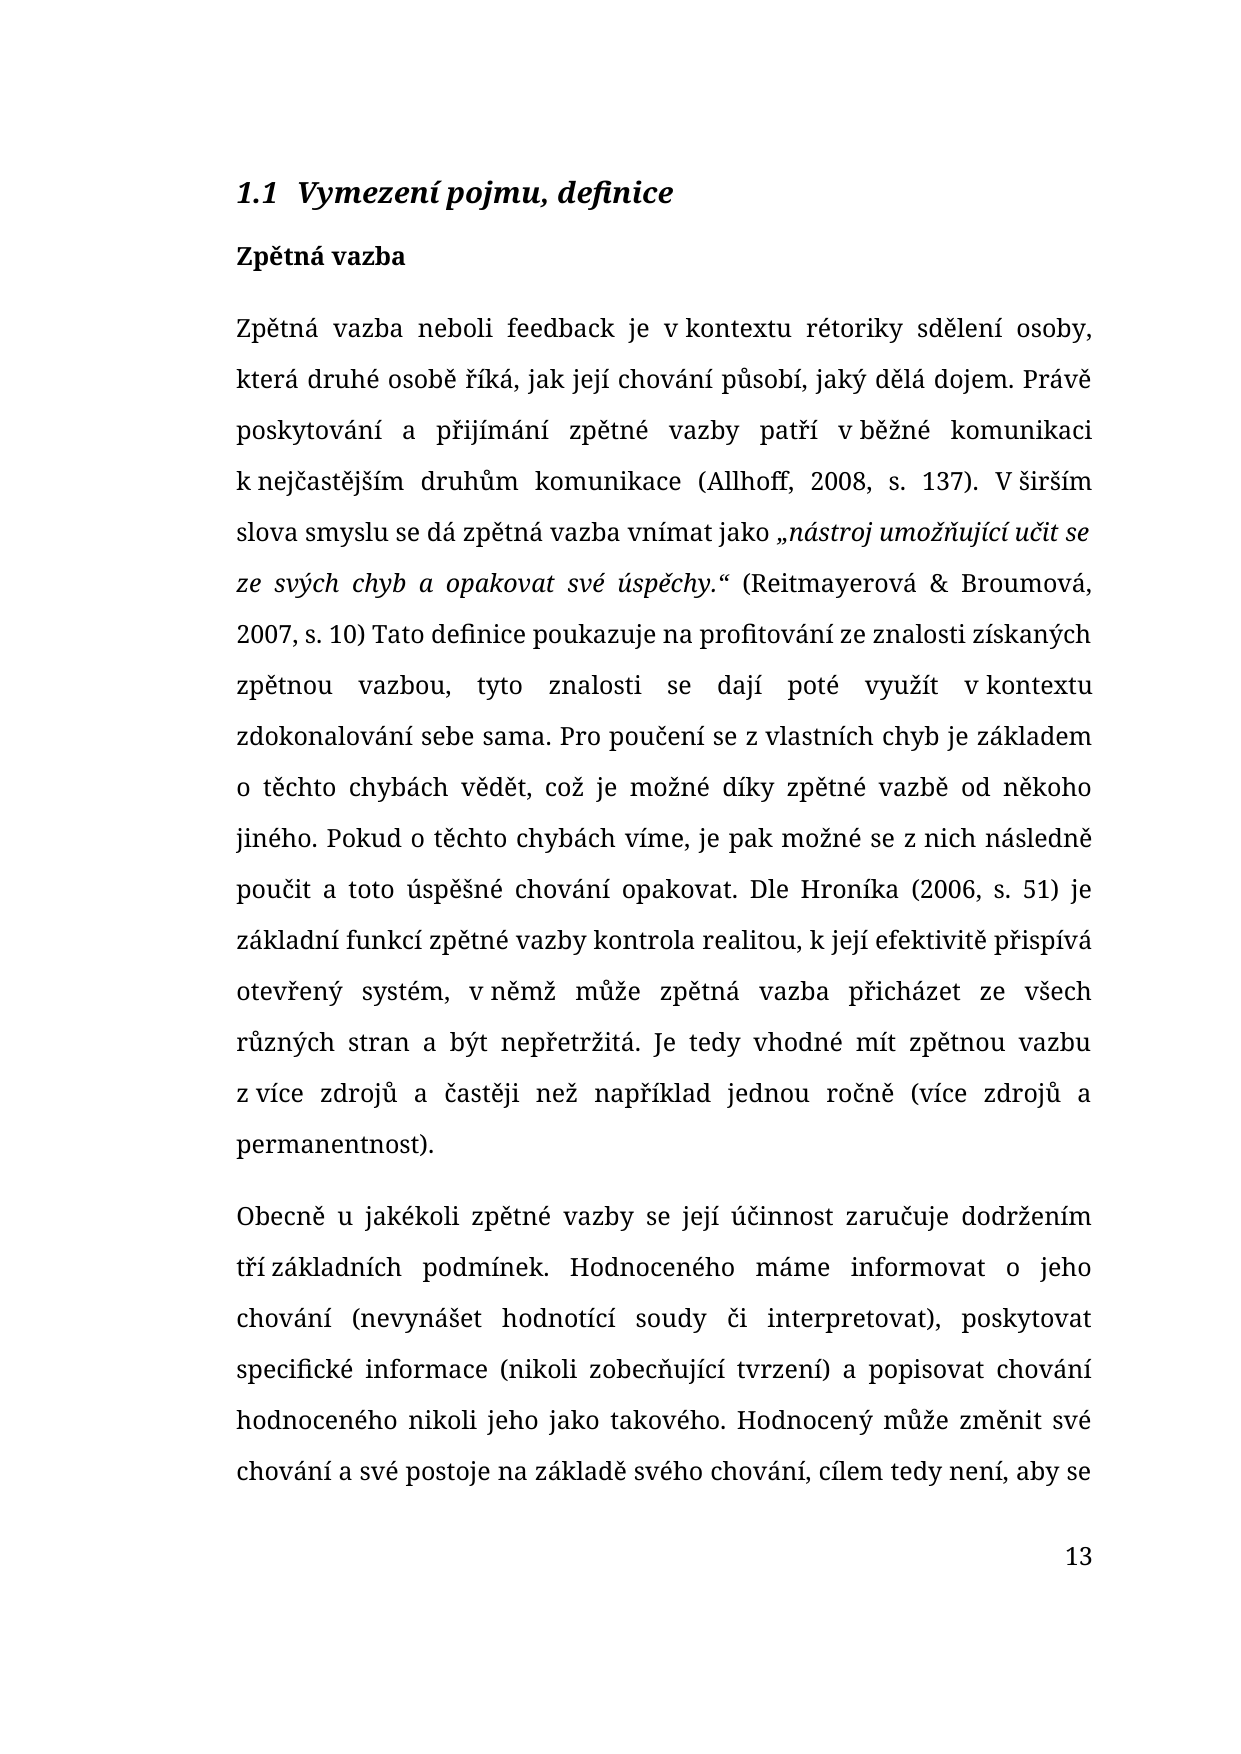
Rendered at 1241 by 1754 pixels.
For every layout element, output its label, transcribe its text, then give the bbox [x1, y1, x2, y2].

subtitle Vymezení pojmu, definice [236, 173, 1092, 212]
text Zpětná vazba [236, 238, 1092, 272]
text Zpětná vazba neboli feedback je v kontextu rétoriky sdělení osoby, která druhé osobě říká, jak její chování působí, jaký dělá dojem. Právě poskytování a přijímání zpětné vazby patří v běžné komunikaci k nejčastějším druhům komunikace (Allhoff, 2008, s. 137). V širším slova smyslu se dá zpětná vazba vnímat jako „nástroj umožňující učit se ze svých chyb a opakovat své úspěchy.“ (Reitmayerová & Broumová, 2007, s. 10) Tato definice poukazuje na profitování ze znalosti získaných zpětnou vazbou, tyto znalosti se dají poté využít v kontextu zdokonalování sebe sama. Pro poučení se z vlastních chyb je základem o těchto chybách vědět, což je možné díky zpětné vazbě od někoho jiného. Pokud o těchto chybách víme, je pak možné se z nich následně poučit a toto úspěšné chování opakovat. Dle Hroníka (2006, s. 51) je základní funkcí zpětné vazby kontrola realitou, k její efektivitě přispívá otevřený systém, v němž může zpětná vazba přicházet ze všech různých stran a být nepřetržitá. Je tedy vhodné mít zpětnou vazbu z více zdrojů a častěji než například jednou ročně (více zdrojů a permanentnost). [236, 310, 1092, 1161]
